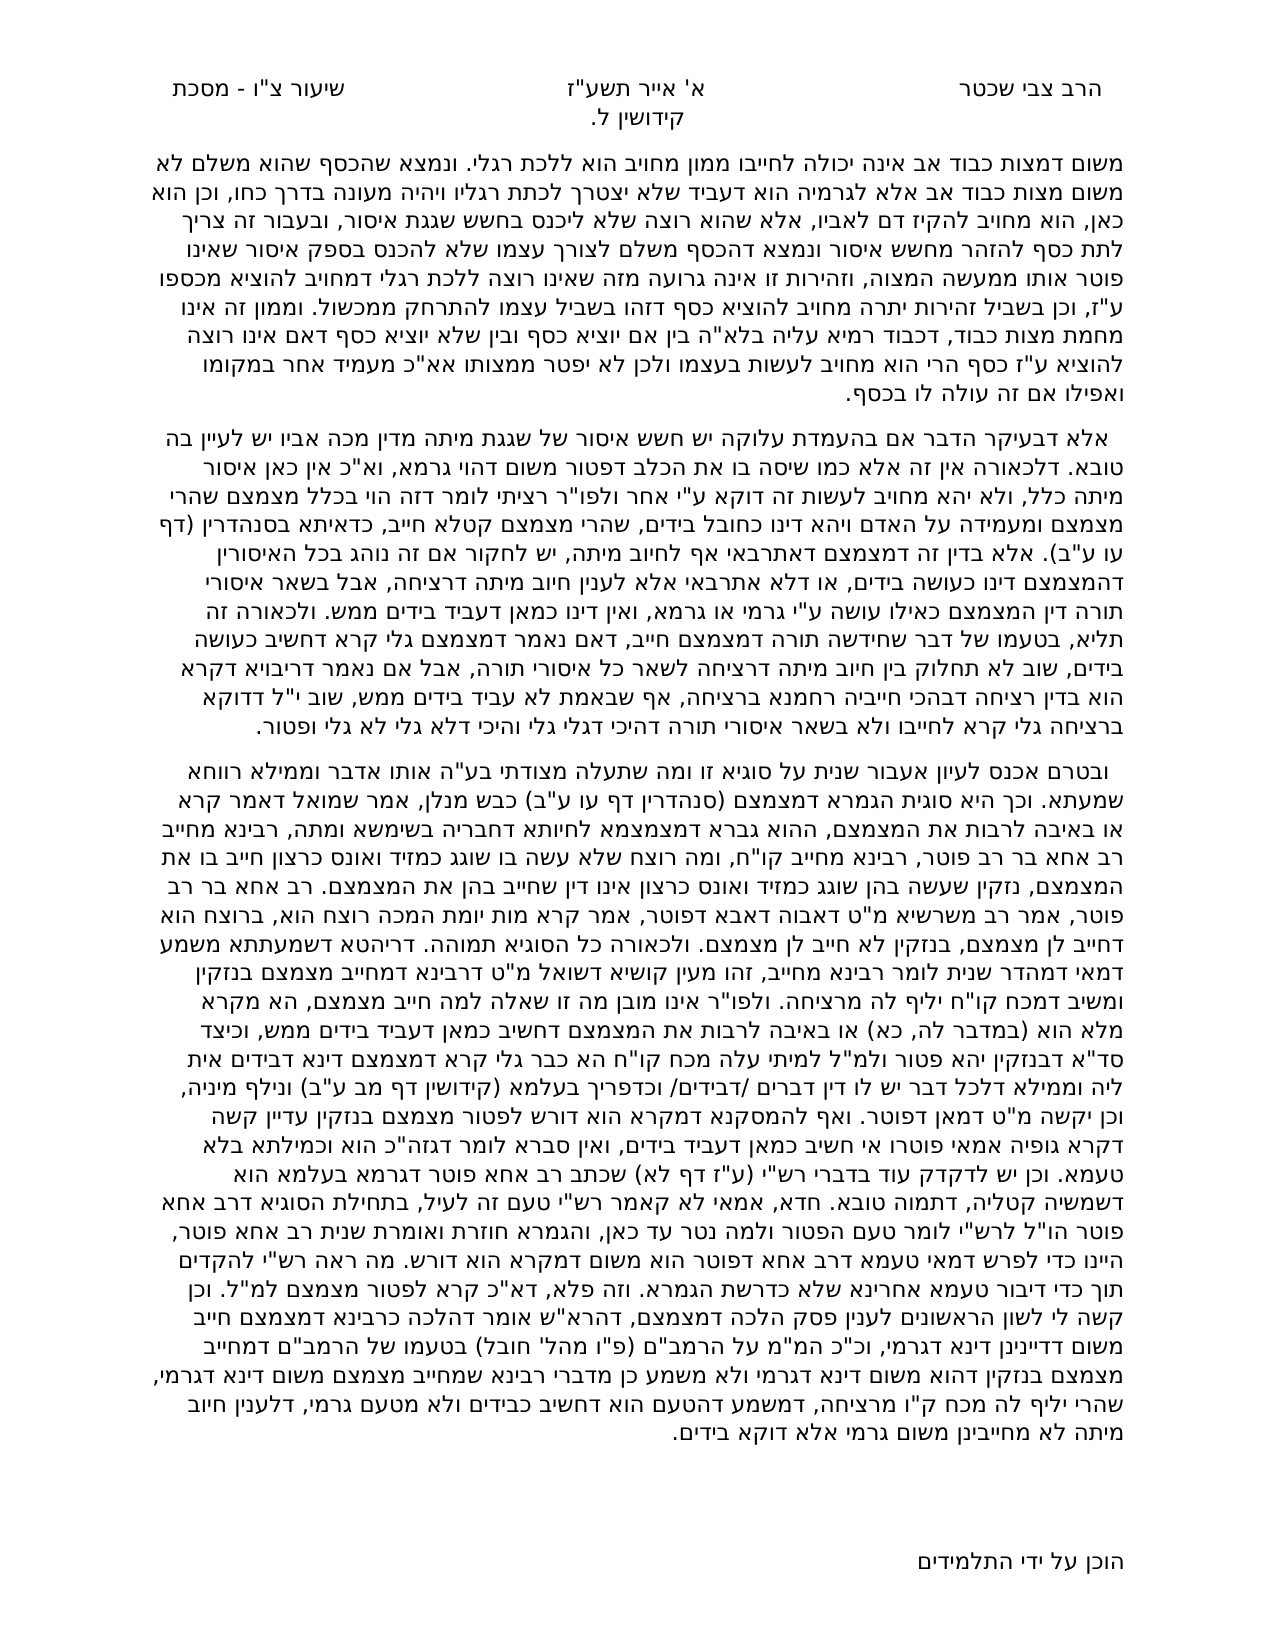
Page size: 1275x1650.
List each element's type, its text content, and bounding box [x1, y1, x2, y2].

text אלא דבעיקר הדבר אם בהעמדת עלוקה יש חשש איסור של שגגת מיתה מדין מכה אביו יש לעיין בה טובא. דלכאורה אין זה אלא כמו שיסה בו את הכלב דפטור משום דהוי גרמא, וא"כ אין כאן איסור מיתה כלל, ולא יהא מחויב לעשות זה דוקא ע"י אחר ולפו"ר רציתי לומר דזה הוי בכלל מצמצם שהרי מצמצם ומעמידה על האדם ויהא דינו כחובל בידים, שהרי מצמצם קטלא חייב, כדאיתא בסנהדרין (דף עו ע"ב). אלא בדין זה דמצמצם דאתרבאי אף לחיוב מיתה, יש לחקור אם זה נוהג בכל האיסורין דהמצמצם דינו כעושה בידים, או דלא אתרבאי אלא לענין חיוב מיתה דרציחה, אבל בשאר איסורי תורה דין המצמצם כאילו עושה ע"י גרמי או גרמא, ואין דינו כמאן דעביד בידים ממש. ולכאורה זה תליא, בטעמו של דבר שחידשה תורה דמצמצם חייב, דאם נאמר דמצמצם גלי קרא דחשיב כעושה בידים, שוב לא תחלוק בין חיוב מיתה דרציחה לשאר כל איסורי תורה, אבל אם נאמר דריבויא דקרא הוא בדין רציחה דבהכי חייביה רחמנא ברציחה, אף שבאמת לא עביד בידים ממש, שוב י"ל דדוקא ברציחה גלי קרא לחייבו ולא בשאר איסורי תורה דהיכי דגלי גלי והיכי דלא גלי לא גלי ופטור. [150, 425, 1125, 739]
text ובטרם אכנס לעיון אעבור שנית על סוגיא זו ומה שתעלה מצודתי בע"ה אותו אדבר וממילא רווחא שמעתא. וכך היא סוגית הגמרא דמצמצם (סנהדרין דף עו ע"ב) כבש מנלן, אמר שמואל דאמר קרא או באיבה לרבות את המצמצם, ההוא גברא דמצמצמא לחיותא דחבריה בשימשא ומתה, רבינא מחייב רב אחא בר רב פוטר, רבינא מחייב קו"ח, ומה רוצח שלא עשה בו שוגג כמזיד ואונס כרצון חייב בו את המצמצם, נזקין שעשה בהן שוגג כמזיד ואונס כרצון אינו דין שחייב בהן את המצמצם. רב אחא בר רב פוטר, אמר רב משרשיא מ"ט דאבוה דאבא דפוטר, אמר קרא מות יומת המכה רוצח הוא, ברוצח הוא דחייב לן מצמצם, בנזקין לא חייב לן מצמצם. ולכאורה כל הסוגיא תמוהה. דריהטא דשמעתתא משמע דמאי דמהדר שנית לומר רבינא מחייב, זהו מעין קושיא דשואל מ"ט דרבינא דמחייב מצמצם בנזקין ומשיב דמכח קו"ח יליף לה מרציחה. ולפו"ר אינו מובן מה זו שאלה למה חייב מצמצם, הא מקרא מלא הוא (במדבר לה, כא) או באיבה לרבות את המצמצם דחשיב כמאן דעביד בידים ממש, וכיצד סד"א דבנזקין יהא פטור ולמ"ל למיתי עלה מכח קו"ח הא כבר גלי קרא דמצמצם דינא דבידים אית ליה וממילא דלכל דבר יש לו דין דברים /דבידים/ וכדפריך בעלמא (קידושין דף מב ע"ב) ונילף מיניה, וכן יקשה מ"ט דמאן דפוטר. ואף להמסקנא דמקרא הוא דורש לפטור מצמצם בנזקין עדיין קשה דקרא גופיה אמאי פוטרו אי חשיב כמאן דעביד בידים, ואין סברא לומר דגזה"כ הוא וכמילתא בלא טעמא. וכן יש לדקדק עוד בדברי רש"י (ע"ז דף לא) שכתב רב אחא פוטר דגרמא בעלמא הוא דשמשיה קטליה, דתמוה טובא. חדא, אמאי לא קאמר רש"י טעם זה לעיל, בתחילת הסוגיא דרב אחא פוטר הו"ל לרש"י לומר טעם הפטור ולמה נטר עד כאן, והגמרא חוזרת ואומרת שנית רב אחא פוטר, היינו כדי לפרש דמאי טעמא דרב אחא דפוטר הוא משום דמקרא הוא דורש. מה ראה רש"י להקדים תוך כדי דיבור טעמא אחרינא שלא כדרשת הגמרא. וזה פלא, דא"כ קרא לפטור מצמצם למ"ל. וכן קשה לי לשון הראשונים לענין פסק הלכה דמצמצם, דהרא"ש אומר דהלכה כרבינא דמצמצם חייב משום דדיינינן דינא דגרמי, וכ"כ המ"מ על הרמב"ם (פ"ו מהל' חובל) בטעמו של הרמב"ם דמחייב מצמצם בנזקין דהוא משום דינא דגרמי ולא משמע כן מדברי רבינא שמחייב מצמצם משום דינא דגרמי, שהרי יליף לה מכח ק"ו מרציחה, דמשמע דהטעם הוא דחשיב כבידים ולא מטעם גרמי, דלענין חיוב מיתה לא מחייבינן משום גרמי אלא דוקא בידים. [150, 758, 1125, 1446]
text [150, 150, 1125, 407]
